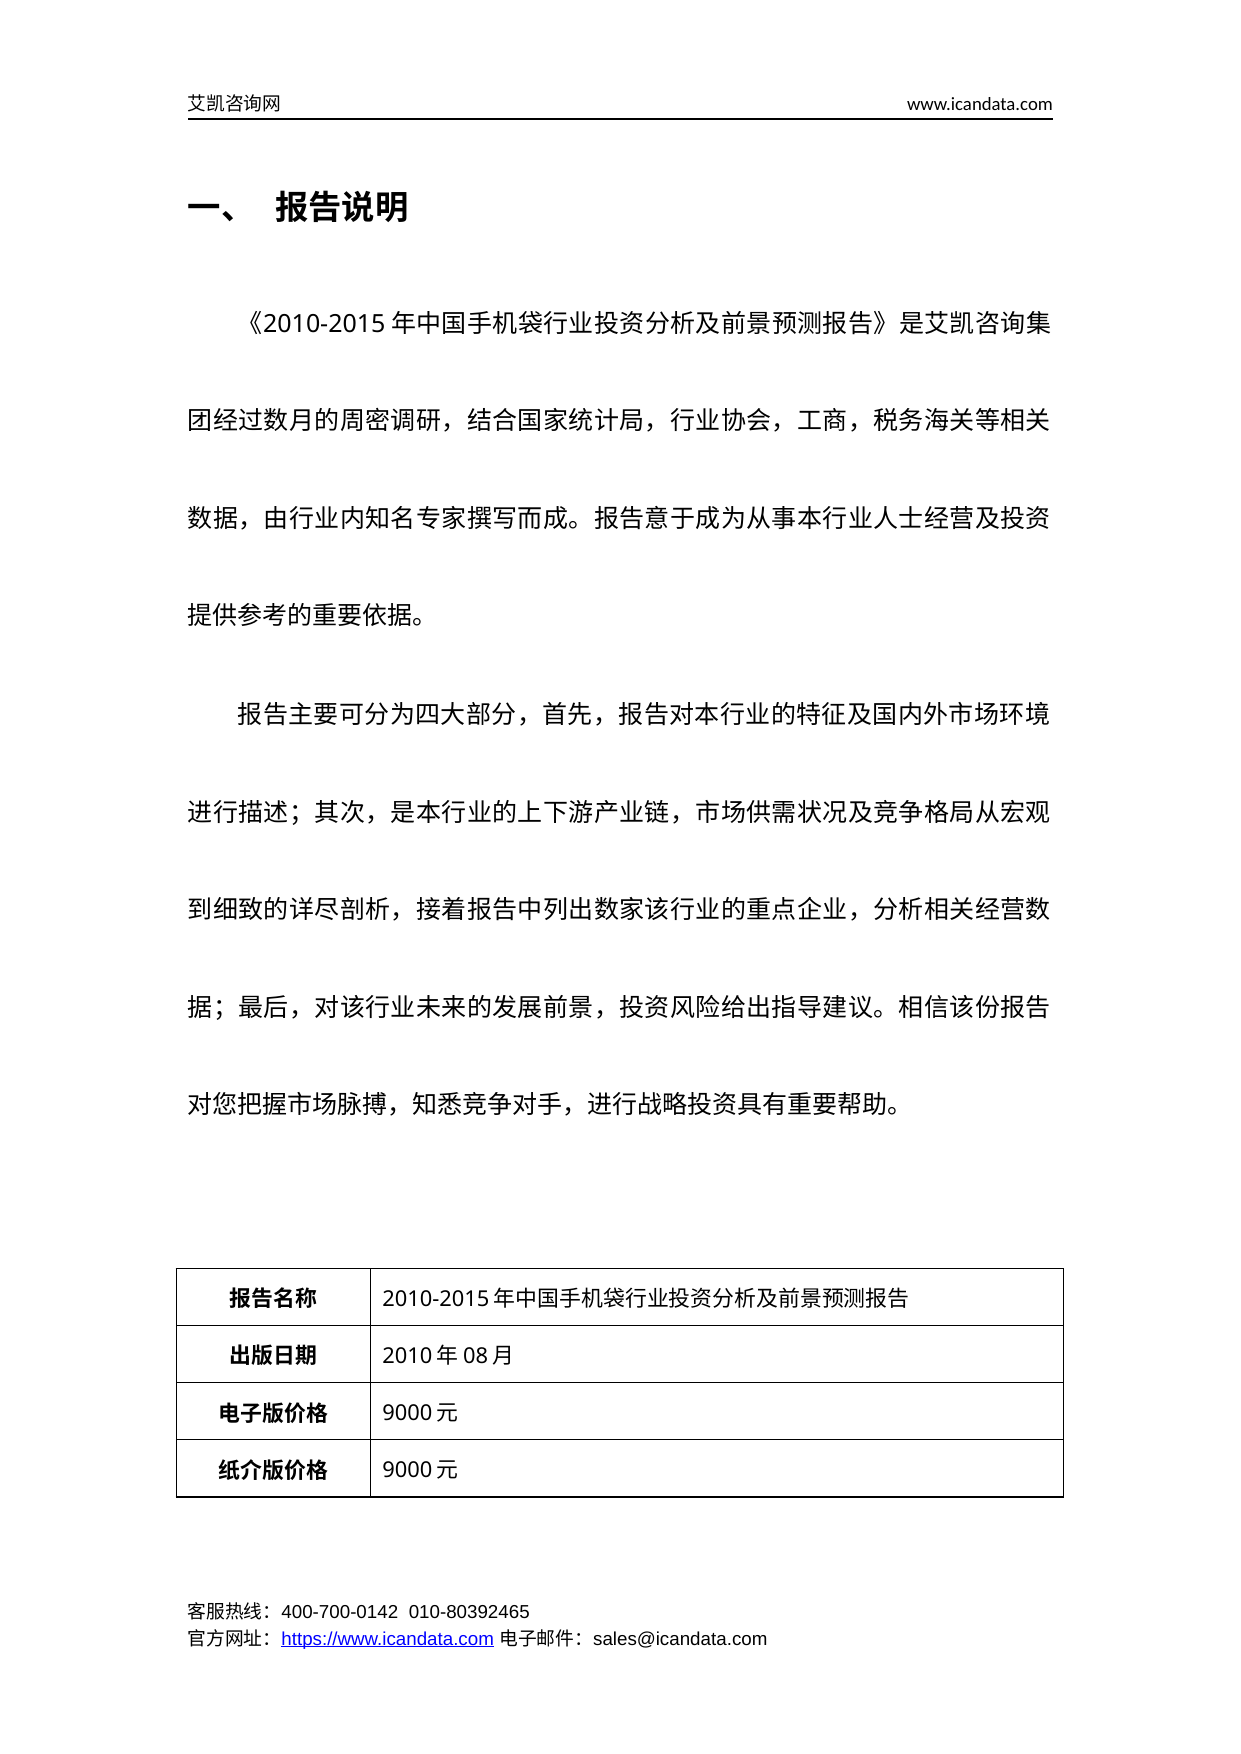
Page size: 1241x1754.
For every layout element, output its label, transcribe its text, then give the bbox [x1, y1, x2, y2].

table_header 报告名称 [177, 1269, 370, 1325]
text 《2010-2015年中国手机袋行业投资分析及前景预测报告》是艾凯咨询集团经过数月的周密调研，结合国家统计局，行业协会，工商，税务海关等相关数据，由行业内知名专家撰写而成。报告意于成为从事本行业人士经营及投资提供参考的重要依据。 [187, 289, 1053, 646]
subtitle 报告说明 [187, 172, 1053, 237]
table_cell 9000元 [371, 1440, 1063, 1496]
text 报告主要可分为四大部分，首先，报告对本行业的特征及国内外市场环境进行描述；其次，是本行业的上下游产业链，市场供需状况及竞争格局从宏观到细致的详尽剖析，接着报告中列出数家该行业的重点企业，分析相关经营数据；最后，对该行业未来的发展前景，投资风险给出指导建议。相信该份报告对您把握市场脉搏，知悉竞争对手，进行战略投资具有重要帮助。 [187, 681, 1053, 1136]
table_header 2010-2015年中国手机袋行业投资分析及前景预测报告 [371, 1269, 1063, 1325]
table_cell 出版日期 [177, 1326, 370, 1382]
table_cell 2010年08月 [371, 1326, 1063, 1382]
table_cell 纸介版价格 [177, 1440, 370, 1496]
table_cell 9000元 [371, 1383, 1063, 1439]
table_cell 电子版价格 [177, 1383, 370, 1439]
